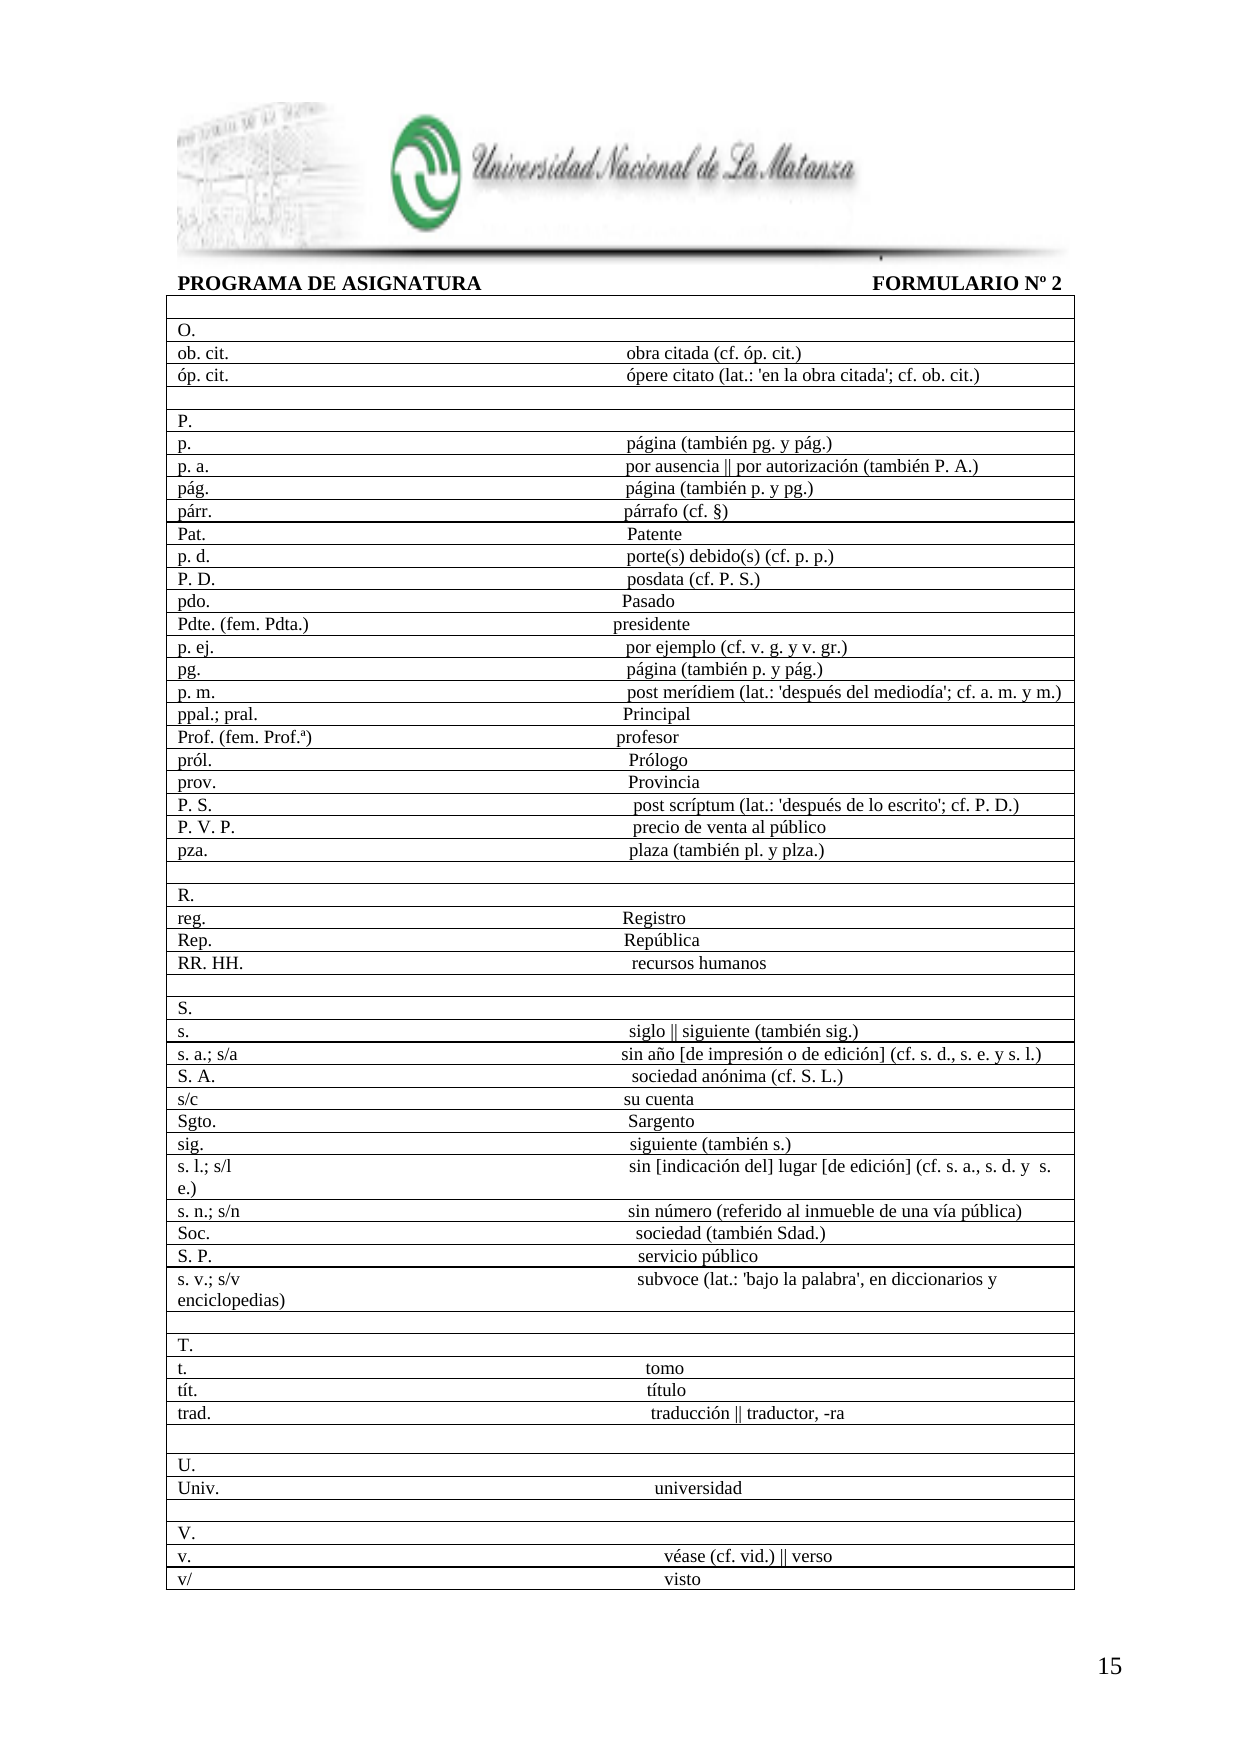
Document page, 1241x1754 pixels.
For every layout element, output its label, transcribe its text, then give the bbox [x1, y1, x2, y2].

table_cell U. [167, 1454, 1074, 1476]
table_cell T. [167, 1334, 1074, 1356]
table_cell p. ej. por ejemplo (cf. v. g. y v. gr.) [167, 636, 1074, 657]
table_cell P. V. P. precio de venta al público [167, 816, 1074, 838]
table_cell ob. cit. obra citada (cf. óp. cit.) [167, 342, 1074, 363]
table_cell [167, 1425, 1074, 1453]
table_cell prov. Provincia [167, 771, 1074, 793]
table_cell p. m. post merídiem (lat.: 'después del mediodía'; cf. a. m. y m.) [167, 681, 1074, 702]
table_cell v/ visto [167, 1568, 1074, 1589]
table_cell p. d. porte(s) debido(s) (cf. p. p.) [167, 545, 1074, 567]
table_cell s. v.; s/v subvoce (lat.: 'bajo la palabra', en diccionarios y enciclopedias) [167, 1268, 1074, 1311]
table_cell S. A. sociedad anónima (cf. S. L.) [167, 1065, 1074, 1087]
table_cell P. D. posdata (cf. P. S.) [167, 568, 1074, 589]
table_cell s. l.; s/l sin [indicación del] lugar [de edón] (cf. s. a., s. d. y s. e.) [167, 1155, 1074, 1198]
table_cell pról. Prólogo [167, 749, 1074, 770]
table_cell RR. HH. recursos humanos [167, 952, 1074, 973]
table_cell R. [167, 884, 1074, 906]
table_cell [167, 975, 1074, 996]
table_cell Soc. sociedad (también Sdad.) [167, 1222, 1074, 1244]
table_cell sig. siguiente (también s.) [167, 1133, 1074, 1154]
table_cell s. siglo || siguiente (también sig.) [167, 1020, 1074, 1041]
table_cell [167, 1312, 1074, 1333]
table_cell p. página (también pg. y pág.) [167, 432, 1074, 454]
table_cell v. véase (cf. vid.) || verso [167, 1545, 1074, 1566]
table_cell pza. plaza (también pl. y plza.) [167, 839, 1074, 861]
table_cell Univ. universidad [167, 1477, 1074, 1498]
table_cell s/c su cuenta [167, 1088, 1074, 1109]
table_cell s. n.; s/n sin número (referido al inmueble de una vía pública) [167, 1200, 1074, 1221]
table_cell p. a. por ausencia || por autorización (también P. A.) [167, 455, 1074, 476]
picture [177, 102, 1078, 272]
table_cell Pdte. (fem. Pdta.) presidente [167, 613, 1074, 634]
table_cell S. [167, 997, 1074, 1019]
table_cell s. a.; s/a sin año [de impresión o de edón] (cf. s. d., s. e. y s. l.) [167, 1043, 1074, 1064]
table_cell [167, 1500, 1074, 1521]
table_cell tít. título [167, 1379, 1074, 1401]
table_cell óp. cit. ópere citato (lat.: 'en la obra citada'; cf. ob. cit.) [167, 364, 1074, 386]
table_cell pg. página (también p. y pág.) [167, 658, 1074, 680]
table_cell t. tomo [167, 1357, 1074, 1378]
table_cell pág. página (también p. y pg.) [167, 477, 1074, 499]
table_cell O. [167, 319, 1074, 341]
table_cell V. [167, 1522, 1074, 1544]
table_cell P. [167, 410, 1074, 431]
table_cell reg. Registro [167, 907, 1074, 928]
table_cell trad. traducción || traductor, -ra [167, 1402, 1074, 1423]
table_cell Sgto. Sargento [167, 1110, 1074, 1132]
table_cell Rep. República [167, 929, 1074, 951]
table_cell [167, 296, 1074, 318]
table_cell [167, 387, 1074, 408]
table_cell S. P. servo público [167, 1245, 1074, 1266]
table_cell ppal.; pral. Principal [167, 703, 1074, 725]
table_cell [167, 862, 1074, 883]
table_cell Pat. Patente [167, 523, 1074, 544]
table_cell párr. párrafo (cf. §) [167, 500, 1074, 521]
table_cell pdo. Pasado [167, 590, 1074, 612]
table_cell Prof. (fem. Prof.ª) profesor [167, 726, 1074, 747]
table_cell P. S. post scríptum (lat.: 'después de lo escrito'; cf. P. D.) [167, 794, 1074, 815]
